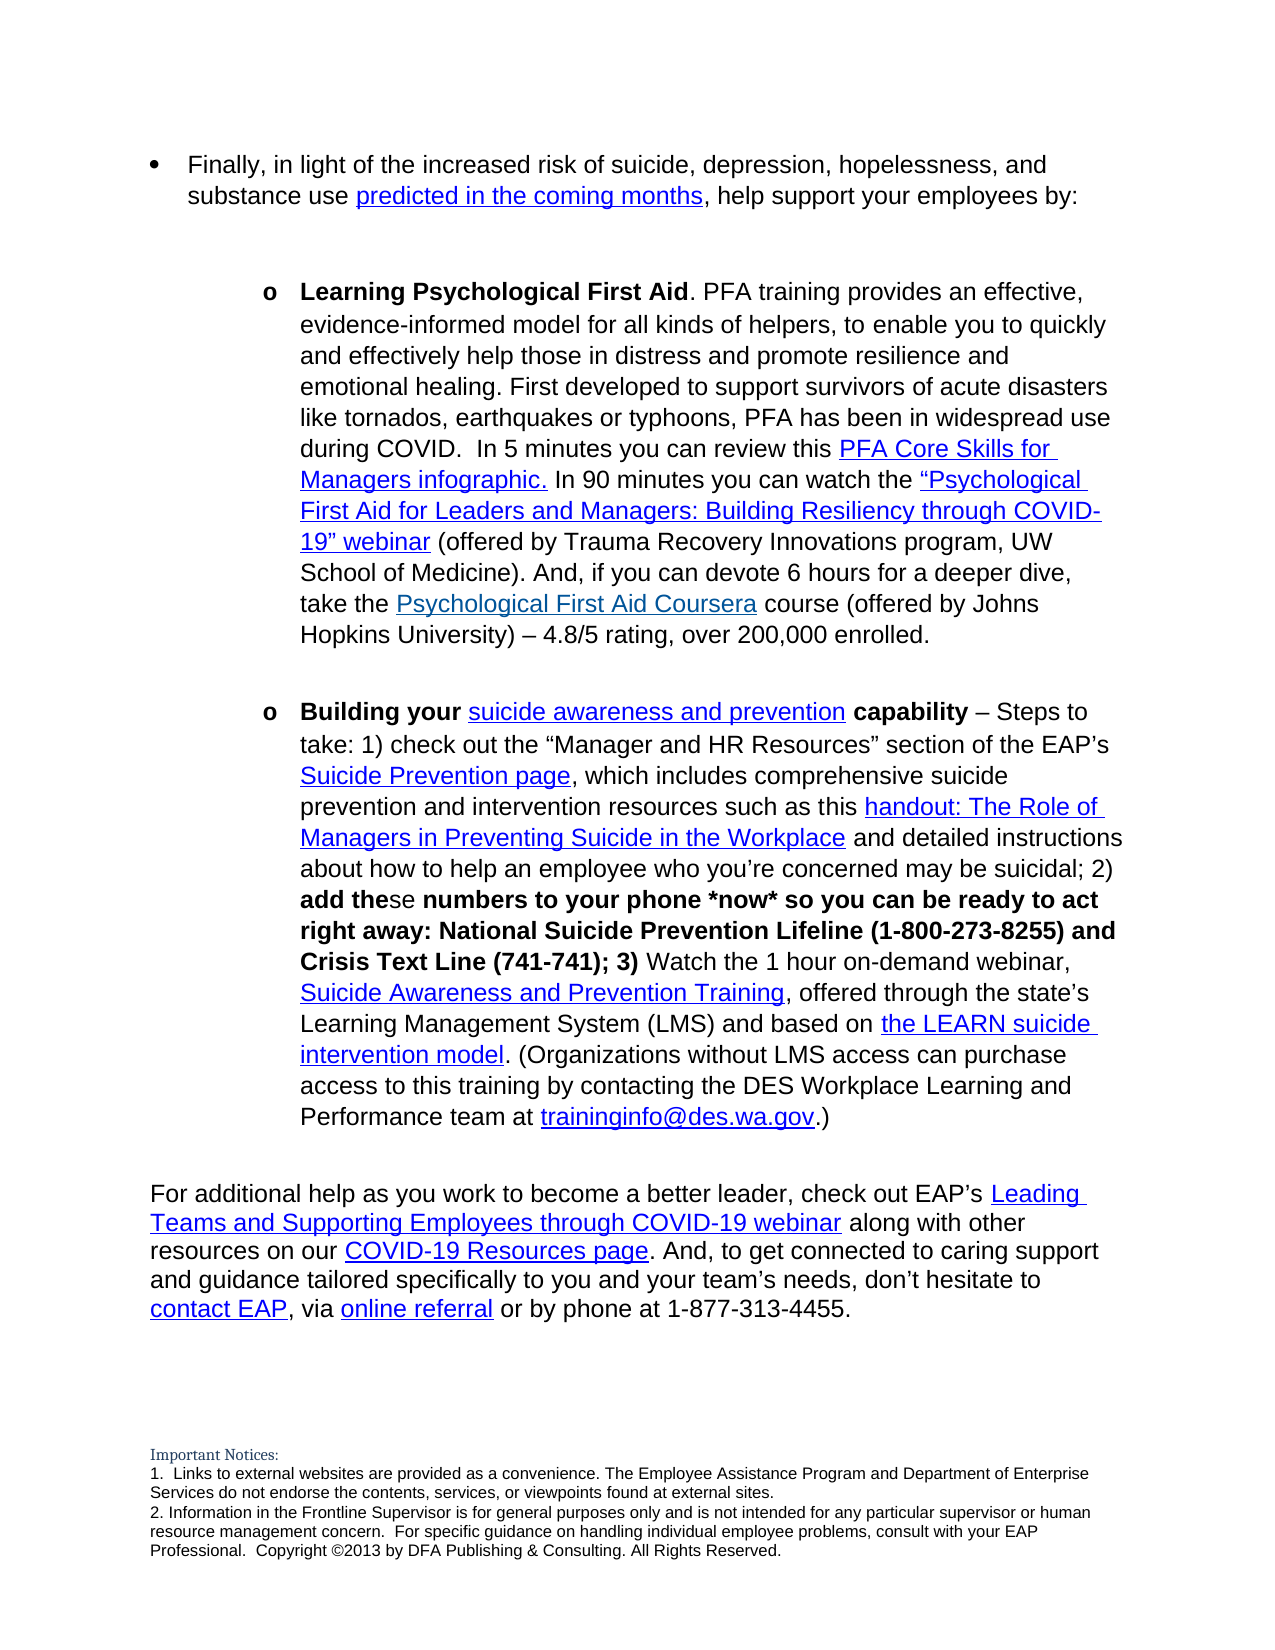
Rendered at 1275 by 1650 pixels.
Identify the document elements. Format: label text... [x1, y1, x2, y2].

list Building your suicide awareness and prevention capability – Steps to take: 1) check out the “Manager and HR Resources” section of the EAP’s Suicide Prevention page, which includes comprehensive suicide prevention and intervention resources such as this handout: The Role of Managers in Preventing Suicide in the Workplace and detailed instructions about how to help an employee who you’re concerned may be suicidal; 2) add these numbers to your phone *now* so you can be ready to act right away: National Suicide Prevention Lifeline (1-800-273-8255) and Crisis Text Line (741-741); 3) Watch the 1 hour on-demand webinar, Suicide Awareness and Prevention Training, offered through the state’s Learning Management System (LMS) and based on the LEARN suicide intervention model. (Organizations without LMS access can purchase access to this training by contacting the DES Workplace Learning and Performance team at traininginfo@des.wa.gov.) [262, 697, 1125, 1131]
list Finally, in light of the increased risk of suicide, depression, hopelessness, and substance use predicted in the coming months, help support your employees by: [150, 150, 1125, 210]
list Learning Psychological First Aid. PFA training provides an effective, evidence-informed model for all kinds of helpers, to enable you to quickly and effectively help those in distress and promote resilience and emotional healing. First developed to support survivors of acute disasters like tornados, earthquakes or typhoons, PFA has been in widespread use during COVID. In 5 minutes you can review this PFA Core Skills for Managers infographic. In 90 minutes you can watch the “Psychological First Aid for Leaders and Managers: Building Resiliency through COVID-19” webinar (offered by Trauma Recovery Innovations program, UW School of Medicine). And, if you can devote 6 hours for a deeper dive, take the Psychological First Aid Coursera course (offered by Johns Hopkins University) – 4.8/5 rating, over 200,000 enrolled. [262, 277, 1125, 649]
text For additional help as you work to become a better leader, check out EAP’s Leading Teams and Supporting Employees through COVID-19 webinar along with other resources on our COVID-19 Resources page. And, to get connected to caring support and guidance tailored specifically to you and your team’s needs, don’t hesitate to contact EAP, via online referral or by phone at 1-877-313-4455. [150, 1179, 1125, 1323]
